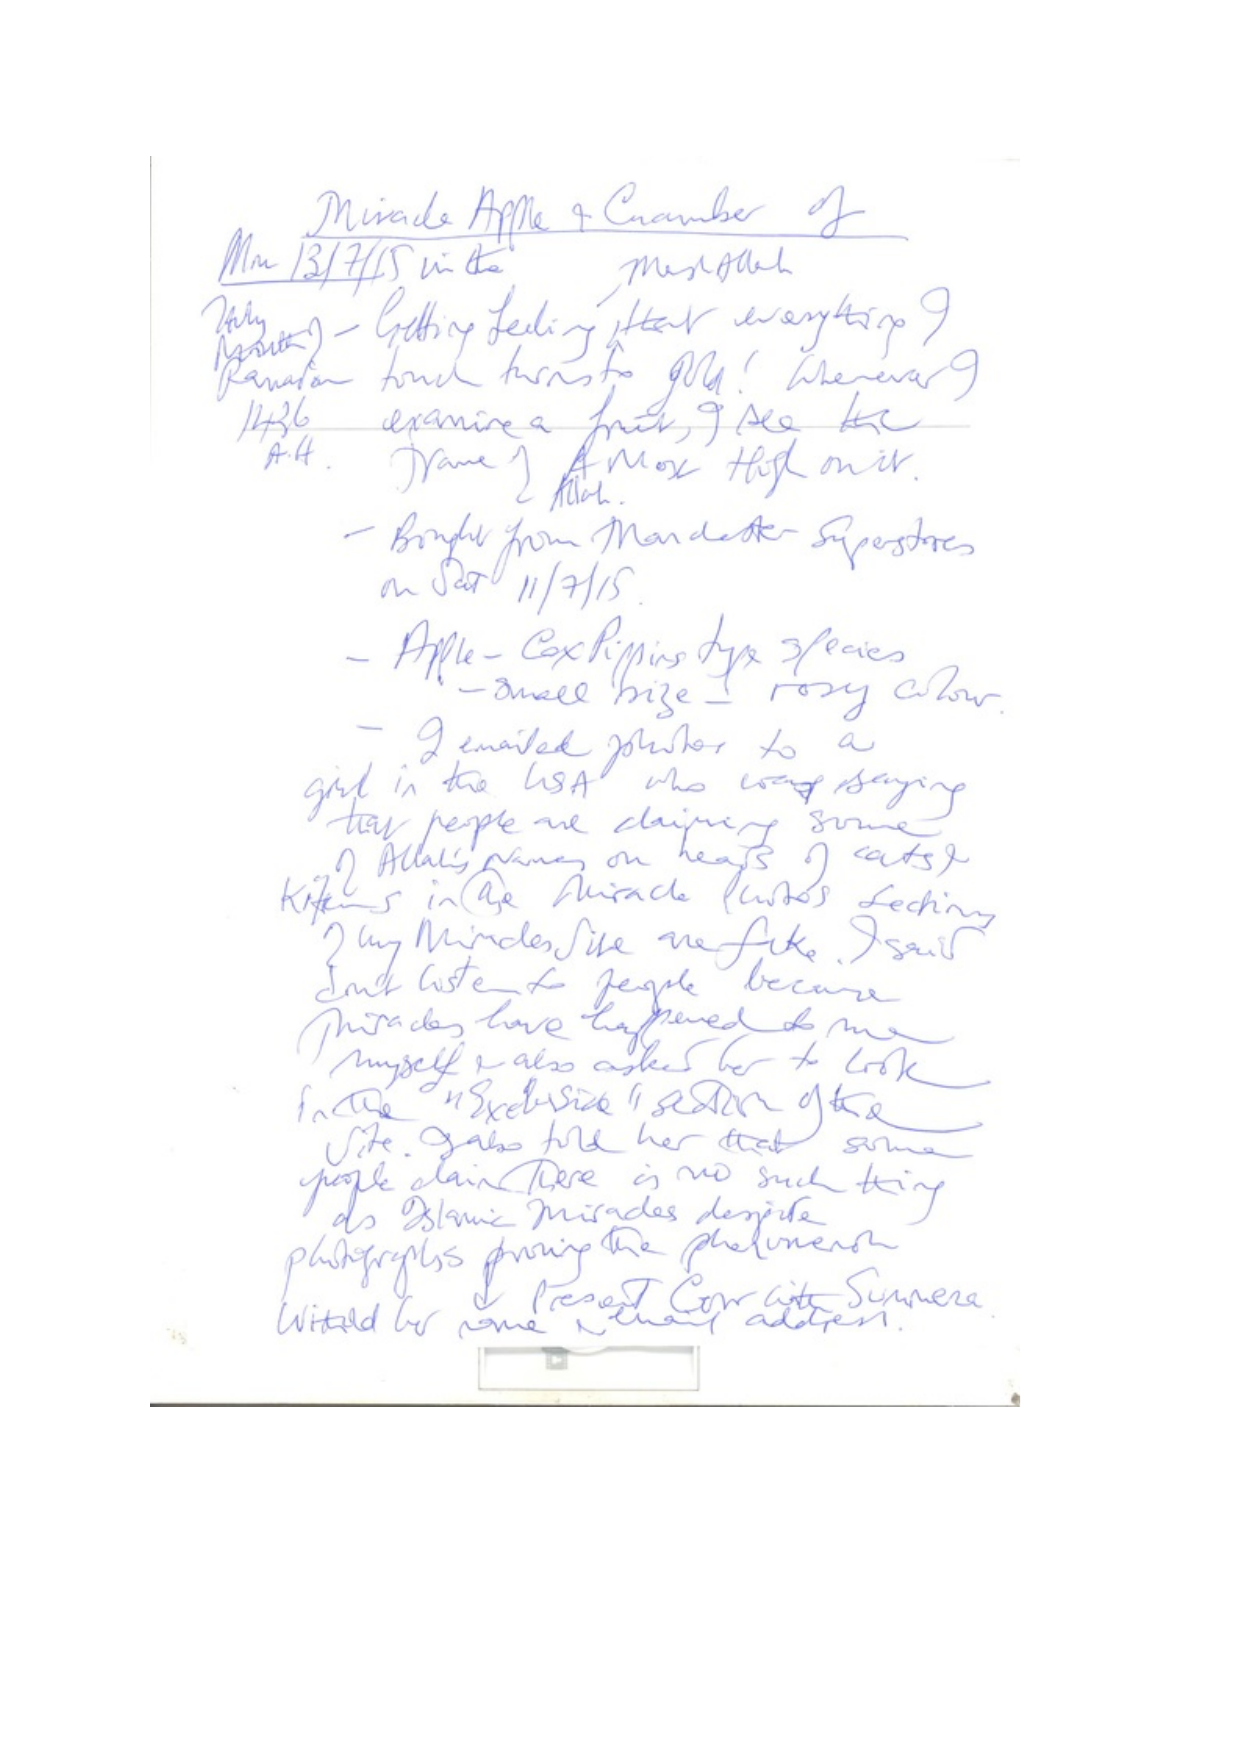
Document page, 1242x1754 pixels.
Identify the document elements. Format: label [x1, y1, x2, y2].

picture [150, 156, 1021, 1407]
